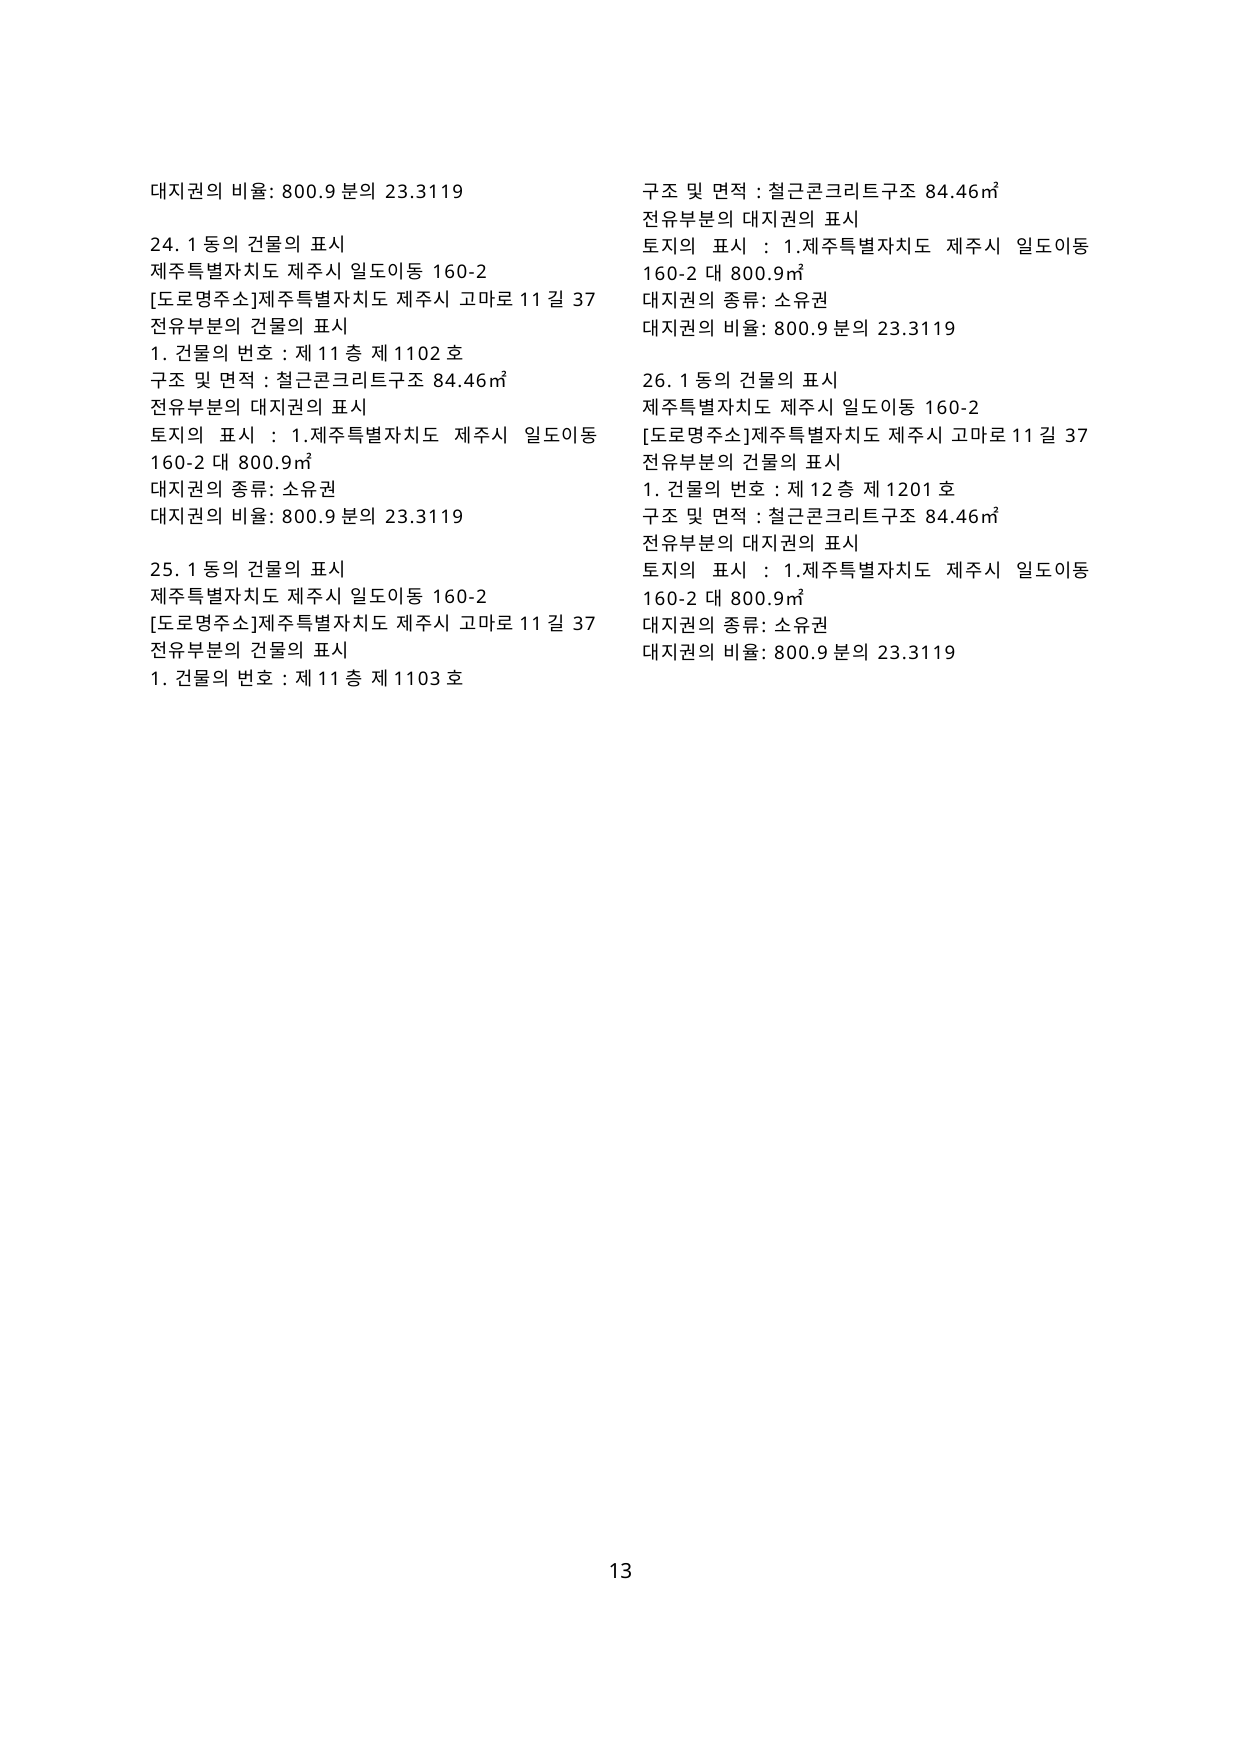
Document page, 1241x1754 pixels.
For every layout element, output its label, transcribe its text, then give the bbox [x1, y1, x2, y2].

text 대지권의 비율: 800.9분의 23.3119 [642, 313, 1090, 340]
text 대지권의 비율: 800.9분의 23.3119 [150, 177, 598, 204]
text 대지권의 종류: 소유권 [642, 611, 1090, 638]
text 전유부분의 건물의 표시 [150, 311, 598, 339]
text 구조 및 면적 : 철근콘크리트구조 84.46㎡ [642, 502, 1090, 529]
text [도로명주소]제주특별자치도 제주시 고마로11길 37 [642, 420, 1090, 447]
text 전유부분의 대지권의 표시 [150, 393, 598, 420]
text 1. 건물의 번호 : 제11층 제1102호 [150, 339, 598, 366]
text 구조 및 면적 : 철근콘크리트구조 84.46㎡ [642, 177, 1090, 204]
text 전유부분의 건물의 표시 [642, 447, 1090, 474]
text 26. 1동의 건물의 표시 [642, 366, 1090, 393]
text 전유부분의 대지권의 표시 [642, 204, 1090, 232]
text 토지의 표시 : 1.제주특별자치도 제주시 일도이동 160-2 대 800.9㎡ [150, 420, 598, 474]
text 대지권의 종류: 소유권 [642, 286, 1090, 313]
text 대지권의 종류: 소유권 [150, 474, 598, 502]
text [도로명주소]제주특별자치도 제주시 고마로11길 37 [150, 284, 598, 311]
text 24. 1동의 건물의 표시 [150, 230, 598, 257]
text 전유부분의 대지권의 표시 [642, 529, 1090, 556]
text 1. 건물의 번호 : 제11층 제1103호 [150, 663, 598, 690]
text 제주특별자치도 제주시 일도이동 160-2 [150, 257, 598, 284]
text 구조 및 면적 : 철근콘크리트구조 84.46㎡ [150, 366, 598, 393]
text 제주특별자치도 제주시 일도이동 160-2 [642, 393, 1090, 420]
text 1. 건물의 번호 : 제12층 제1201호 [642, 474, 1090, 502]
text 25. 1동의 건물의 표시 [150, 554, 598, 582]
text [642, 232, 1090, 286]
text 대지권의 비율: 800.9분의 23.3119 [150, 502, 598, 529]
text [도로명주소]제주특별자치도 제주시 고마로11길 37 [150, 609, 598, 636]
text 제주특별자치도 제주시 일도이동 160-2 [150, 582, 598, 609]
text 대지권의 비율: 800.9분의 23.3119 [642, 638, 1090, 665]
text 토지의 표시 : 1.제주특별자치도 제주시 일도이동 160-2 대 800.9㎡ [642, 556, 1090, 611]
text 전유부분의 건물의 표시 [150, 636, 598, 663]
